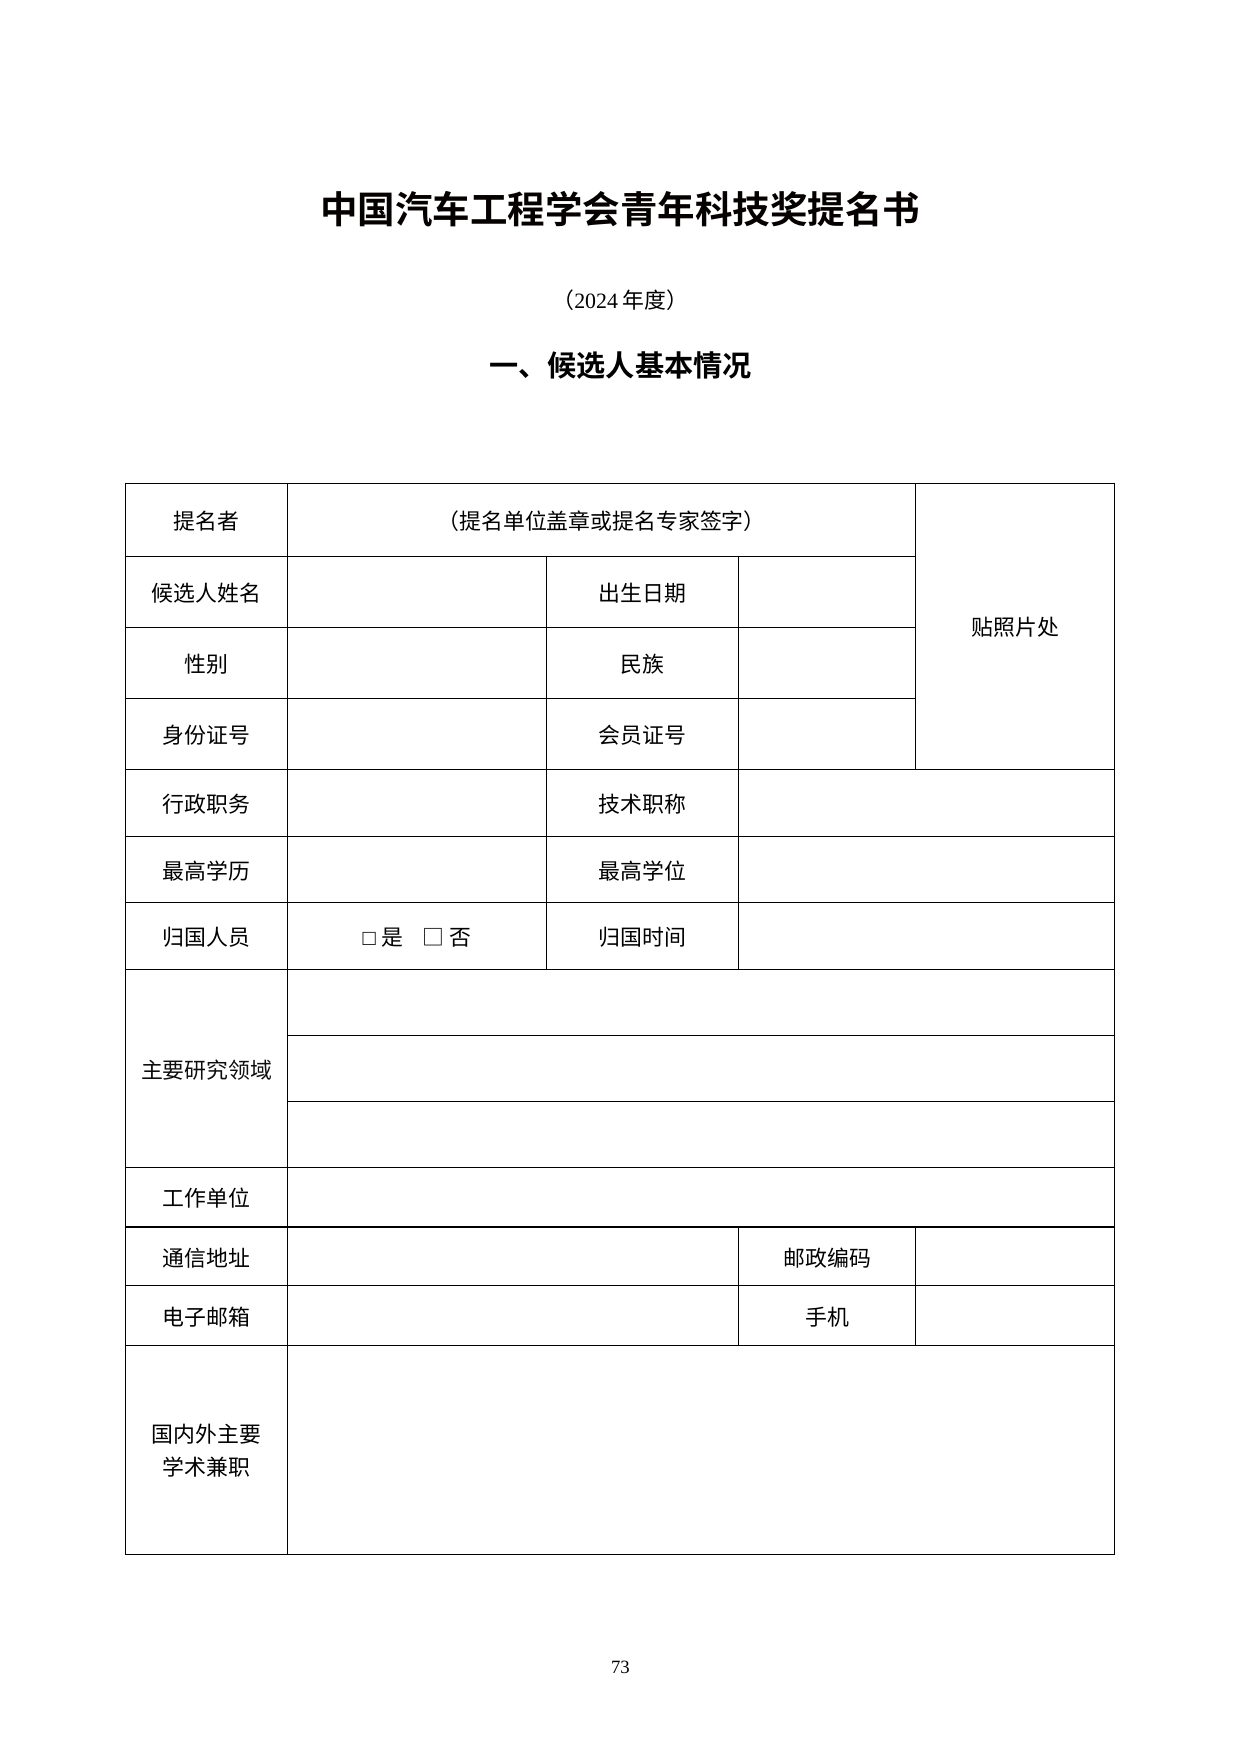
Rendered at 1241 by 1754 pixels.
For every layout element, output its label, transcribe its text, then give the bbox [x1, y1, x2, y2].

table_cell 国内外主要 学术兼职 [126, 1346, 287, 1554]
table_cell [916, 1228, 1114, 1285]
table_header 贴照片处 [916, 484, 1114, 769]
table_cell 身份证号 [126, 699, 287, 769]
table_cell 技术职称 [547, 770, 738, 836]
table_cell [288, 628, 546, 698]
table_cell 主要研究领域 [126, 970, 287, 1167]
table_cell [916, 1286, 1114, 1344]
table_cell [739, 628, 915, 698]
table_cell [739, 557, 915, 627]
table_cell 出生日期 [547, 557, 738, 627]
table_header （提名单位盖章或提名专家签字） [288, 484, 915, 556]
table_cell [288, 1346, 1114, 1554]
table_cell [288, 1102, 1114, 1167]
table_cell 会员证号 [547, 699, 738, 769]
subtitle 中国汽车工程学会青年科技奖提名书 [148, 174, 1092, 239]
table_cell 行政职务 [126, 770, 287, 836]
table_cell 手机 [739, 1286, 915, 1344]
table_cell 候选人姓名 [126, 557, 287, 627]
table_cell [288, 837, 546, 902]
table_cell [288, 970, 1114, 1035]
table_cell 电子邮箱 [126, 1286, 287, 1344]
table_cell 性别 [126, 628, 287, 698]
table_cell [288, 1036, 1114, 1101]
table_cell 通信地址 [126, 1228, 287, 1285]
table_cell [739, 770, 1114, 836]
table_cell [739, 699, 915, 769]
table_cell 工作单位 [126, 1168, 287, 1226]
table_cell 民族 [547, 628, 738, 698]
table_cell [288, 1286, 738, 1344]
table_cell 最高学历 [126, 837, 287, 902]
table_cell 归国时间 [547, 903, 738, 969]
table_header 提名者 [126, 484, 287, 556]
table_cell 最高学位 [547, 837, 738, 902]
table_cell [288, 699, 546, 769]
table_cell 邮政编码 [739, 1228, 915, 1285]
table_cell [739, 903, 1114, 969]
table_cell [739, 837, 1114, 902]
table_cell [288, 1228, 738, 1285]
text （2024年度） [148, 283, 1092, 315]
table_cell [288, 770, 546, 836]
table_cell 归国人员 [126, 903, 287, 969]
subtitle 一、候选人基本情况 [148, 332, 1092, 397]
table_cell [288, 1168, 1114, 1226]
table_cell □ 是 □ 否 [288, 903, 546, 969]
table_cell [288, 557, 546, 627]
